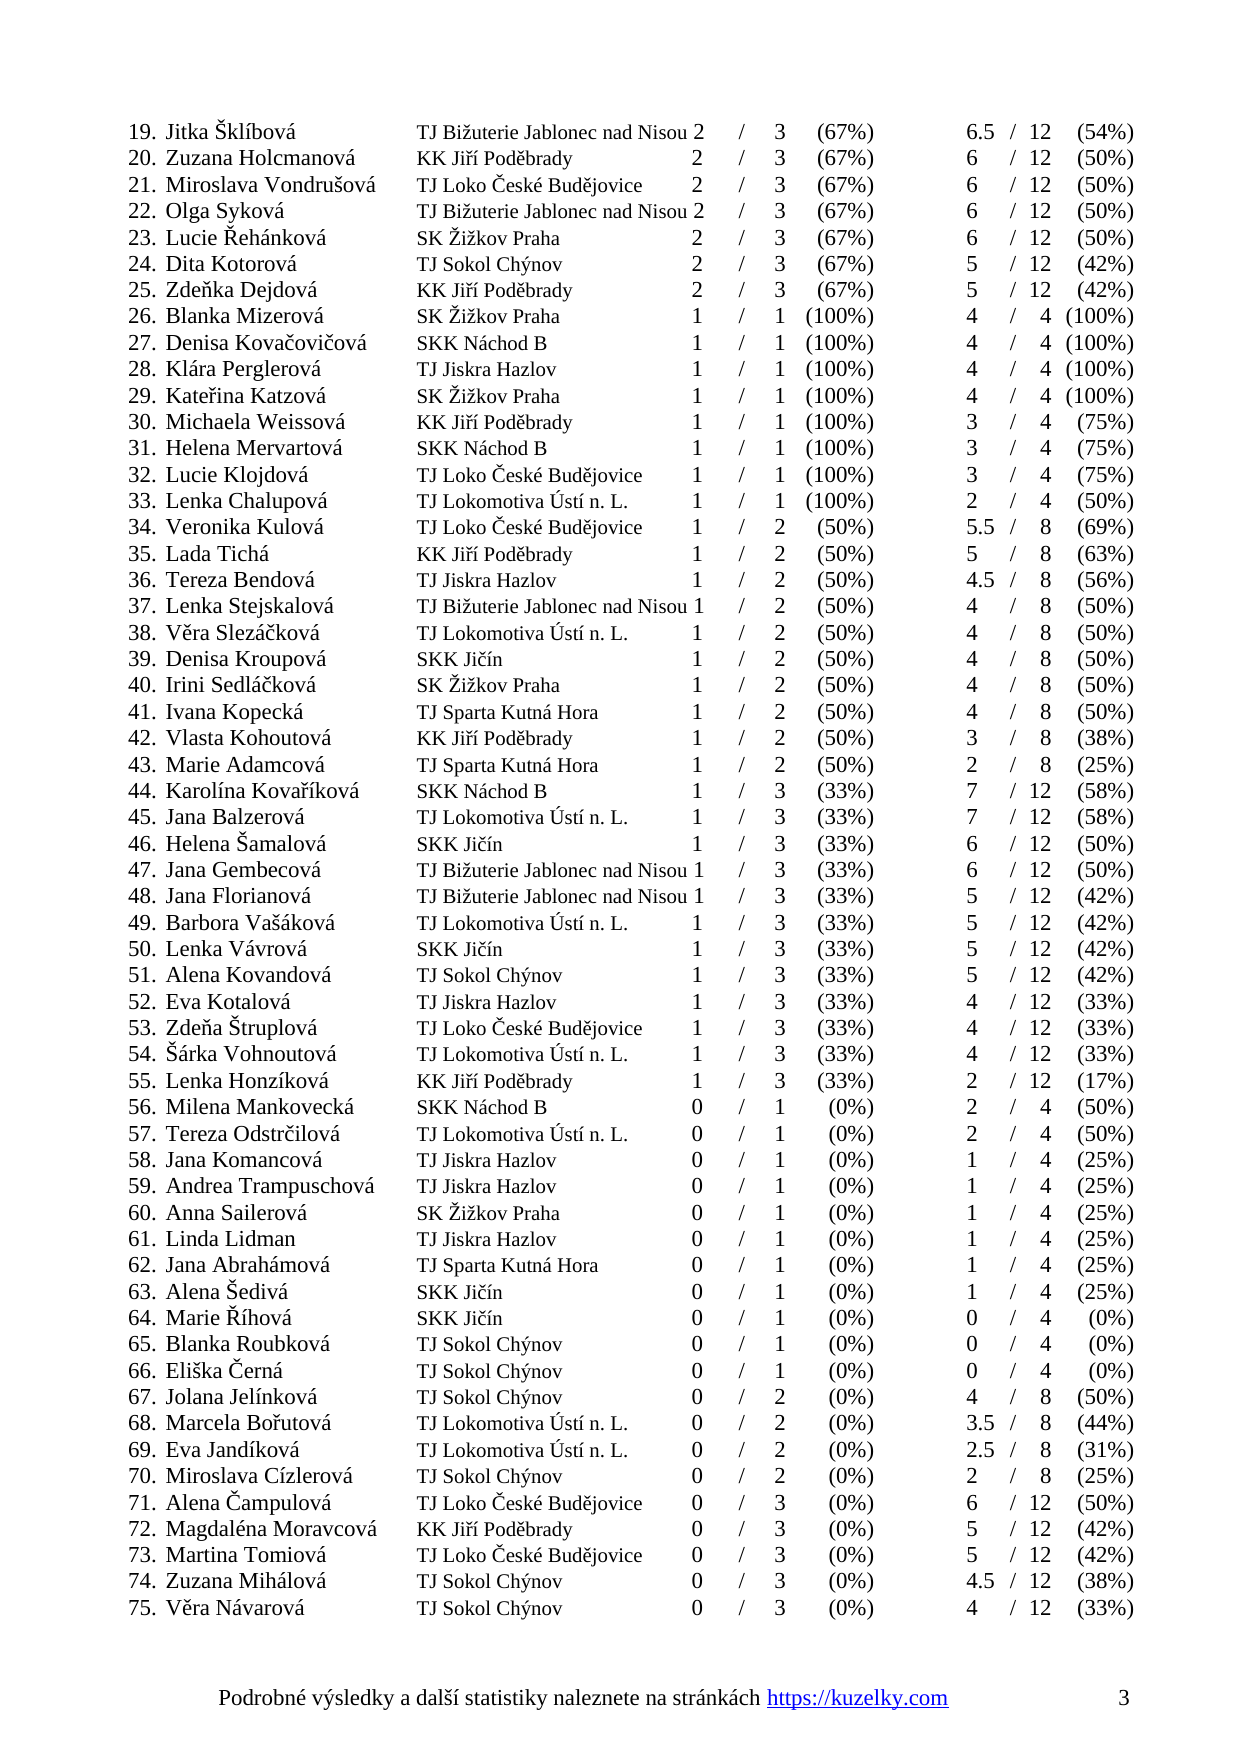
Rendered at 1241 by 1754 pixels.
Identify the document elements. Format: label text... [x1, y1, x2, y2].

text 54. Šárka Vohnoutová TJ Lokomotiva Ústí n. L. 1 / 3 (33%) 4 / 12 (33%) [106, 1041, 1134, 1067]
text 30. Michaela Weissová KK Jiří Poděbrady 1 / 1 (100%) 3 / 4 (75%) [106, 408, 1134, 434]
text 35. Lada Tichá KK Jiří Poděbrady 1 / 2 (50%) 5 / 8 (63%) [106, 540, 1134, 566]
text 68. Marcela Bořutová TJ Lokomotiva Ústí n. L. 0 / 2 (0%) 3.5 / 8 (44%) [106, 1409, 1134, 1436]
text 66. Eliška Černá TJ Sokol Chýnov 0 / 1 (0%) 0 / 4 (0%) [106, 1357, 1134, 1383]
text 39. Denisa Kroupová SKK Jičín 1 / 2 (50%) 4 / 8 (50%) [106, 645, 1134, 672]
text 70. Miroslava Cízlerová TJ Sokol Chýnov 0 / 2 (0%) 2 / 8 (25%) [106, 1462, 1134, 1488]
text 49. Barbora Vašáková TJ Lokomotiva Ústí n. L. 1 / 3 (33%) 5 / 12 (42%) [106, 909, 1134, 935]
text 53. Zdeňa Štruplová TJ Loko České Budějovice 1 / 3 (33%) 4 / 12 (33%) [106, 1014, 1134, 1041]
text 24. Dita Kotorová TJ Sokol Chýnov 2 / 3 (67%) 5 / 12 (42%) [106, 250, 1134, 276]
text 43. Marie Adamcová TJ Sparta Kutná Hora 1 / 2 (50%) 2 / 8 (25%) [106, 751, 1134, 777]
text 74. Zuzana Mihálová TJ Sokol Chýnov 0 / 3 (0%) 4.5 / 12 (38%) [106, 1568, 1134, 1594]
text 27. Denisa Kovačovičová SKK Náchod B 1 / 1 (100%) 4 / 4 (100%) [106, 329, 1134, 355]
text 46. Helena Šamalová SKK Jičín 1 / 3 (33%) 6 / 12 (50%) [106, 830, 1134, 856]
text 48. Jana Florianová TJ Bižuterie Jablonec nad Nisou 1 / 3 (33%) 5 / 12 (42%) [106, 882, 1134, 909]
text 31. Helena Mervartová SKK Náchod B 1 / 1 (100%) 3 / 4 (75%) [106, 434, 1134, 461]
text 26. Blanka Mizerová SK Žižkov Praha 1 / 1 (100%) 4 / 4 (100%) [106, 303, 1134, 329]
text 50. Lenka Vávrová SKK Jičín 1 / 3 (33%) 5 / 12 (42%) [106, 935, 1134, 961]
text 58. Jana Komancová TJ Jiskra Hazlov 0 / 1 (0%) 1 / 4 (25%) [106, 1146, 1134, 1172]
text 37. Lenka Stejskalová TJ Bižuterie Jablonec nad Nisou 1 / 2 (50%) 4 / 8 (50%) [106, 592, 1134, 619]
text 61. Linda Lidman TJ Jiskra Hazlov 0 / 1 (0%) 1 / 4 (25%) [106, 1225, 1134, 1251]
text 62. Jana Abrahámová TJ Sparta Kutná Hora 0 / 1 (0%) 1 / 4 (25%) [106, 1251, 1134, 1278]
text 44. Karolína Kovaříková SKK Náchod B 1 / 3 (33%) 7 / 12 (58%) [106, 777, 1134, 803]
text 20. Zuzana Holcmanová KK Jiří Poděbrady 2 / 3 (67%) 6 / 12 (50%) [106, 144, 1134, 171]
text 63. Alena Šedivá SKK Jičín 0 / 1 (0%) 1 / 4 (25%) [106, 1278, 1134, 1304]
text 51. Alena Kovandová TJ Sokol Chýnov 1 / 3 (33%) 5 / 12 (42%) [106, 961, 1134, 988]
text 64. Marie Říhová SKK Jičín 0 / 1 (0%) 0 / 4 (0%) [106, 1304, 1134, 1330]
text 55. Lenka Honzíková KK Jiří Poděbrady 1 / 3 (33%) 2 / 12 (17%) [106, 1067, 1134, 1093]
text 21. Miroslava Vondrušová TJ Loko České Budějovice 2 / 3 (67%) 6 / 12 (50%) [106, 171, 1134, 197]
text 57. Tereza Odstrčilová TJ Lokomotiva Ústí n. L. 0 / 1 (0%) 2 / 4 (50%) [106, 1119, 1134, 1146]
text 29. Kateřina Katzová SK Žižkov Praha 1 / 1 (100%) 4 / 4 (100%) [106, 382, 1134, 408]
text 60. Anna Sailerová SK Žižkov Praha 0 / 1 (0%) 1 / 4 (25%) [106, 1199, 1134, 1225]
text 28. Klára Perglerová TJ Jiskra Hazlov 1 / 1 (100%) 4 / 4 (100%) [106, 355, 1134, 382]
text 41. Ivana Kopecká TJ Sparta Kutná Hora 1 / 2 (50%) 4 / 8 (50%) [106, 698, 1134, 724]
text 75. Věra Návarová TJ Sokol Chýnov 0 / 3 (0%) 4 / 12 (33%) [106, 1594, 1134, 1620]
text 72. Magdaléna Moravcová KK Jiří Poděbrady 0 / 3 (0%) 5 / 12 (42%) [106, 1515, 1134, 1541]
text 59. Andrea Trampuschová TJ Jiskra Hazlov 0 / 1 (0%) 1 / 4 (25%) [106, 1172, 1134, 1199]
text 36. Tereza Bendová TJ Jiskra Hazlov 1 / 2 (50%) 4.5 / 8 (56%) [106, 566, 1134, 592]
text 67. Jolana Jelínková TJ Sokol Chýnov 0 / 2 (0%) 4 / 8 (50%) [106, 1383, 1134, 1409]
text 52. Eva Kotalová TJ Jiskra Hazlov 1 / 3 (33%) 4 / 12 (33%) [106, 988, 1134, 1014]
text 25. Zdeňka Dejdová KK Jiří Poděbrady 2 / 3 (67%) 5 / 12 (42%) [106, 276, 1134, 303]
text 71. Alena Čampulová TJ Loko České Budějovice 0 / 3 (0%) 6 / 12 (50%) [106, 1488, 1134, 1515]
text 23. Lucie Řehánková SK Žižkov Praha 2 / 3 (67%) 6 / 12 (50%) [106, 223, 1134, 250]
text 22. Olga Syková TJ Bižuterie Jablonec nad Nisou 2 / 3 (67%) 6 / 12 (50%) [106, 197, 1134, 223]
text 19. Jitka Šklíbová TJ Bižuterie Jablonec nad Nisou 2 / 3 (67%) 6.5 / 12 (54%) [106, 118, 1134, 144]
text 42. Vlasta Kohoutová KK Jiří Poděbrady 1 / 2 (50%) 3 / 8 (38%) [106, 724, 1134, 751]
text 47. Jana Gembecová TJ Bižuterie Jablonec nad Nisou 1 / 3 (33%) 6 / 12 (50%) [106, 856, 1134, 882]
text 65. Blanka Roubková TJ Sokol Chýnov 0 / 1 (0%) 0 / 4 (0%) [106, 1330, 1134, 1357]
text 38. Věra Slezáčková TJ Lokomotiva Ústí n. L. 1 / 2 (50%) 4 / 8 (50%) [106, 619, 1134, 645]
text 45. Jana Balzerová TJ Lokomotiva Ústí n. L. 1 / 3 (33%) 7 / 12 (58%) [106, 803, 1134, 830]
text 32. Lucie Klojdová TJ Loko České Budějovice 1 / 1 (100%) 3 / 4 (75%) [106, 461, 1134, 487]
text 33. Lenka Chalupová TJ Lokomotiva Ústí n. L. 1 / 1 (100%) 2 / 4 (50%) [106, 487, 1134, 513]
text 34. Veronika Kulová TJ Loko České Budějovice 1 / 2 (50%) 5.5 / 8 (69%) [106, 513, 1134, 540]
text 40. Irini Sedláčková SK Žižkov Praha 1 / 2 (50%) 4 / 8 (50%) [106, 672, 1134, 698]
text 56. Milena Mankovecká SKK Náchod B 0 / 1 (0%) 2 / 4 (50%) [106, 1093, 1134, 1119]
text 73. Martina Tomiová TJ Loko České Budějovice 0 / 3 (0%) 5 / 12 (42%) [106, 1541, 1134, 1568]
text 69. Eva Jandíková TJ Lokomotiva Ústí n. L. 0 / 2 (0%) 2.5 / 8 (31%) [106, 1436, 1134, 1462]
